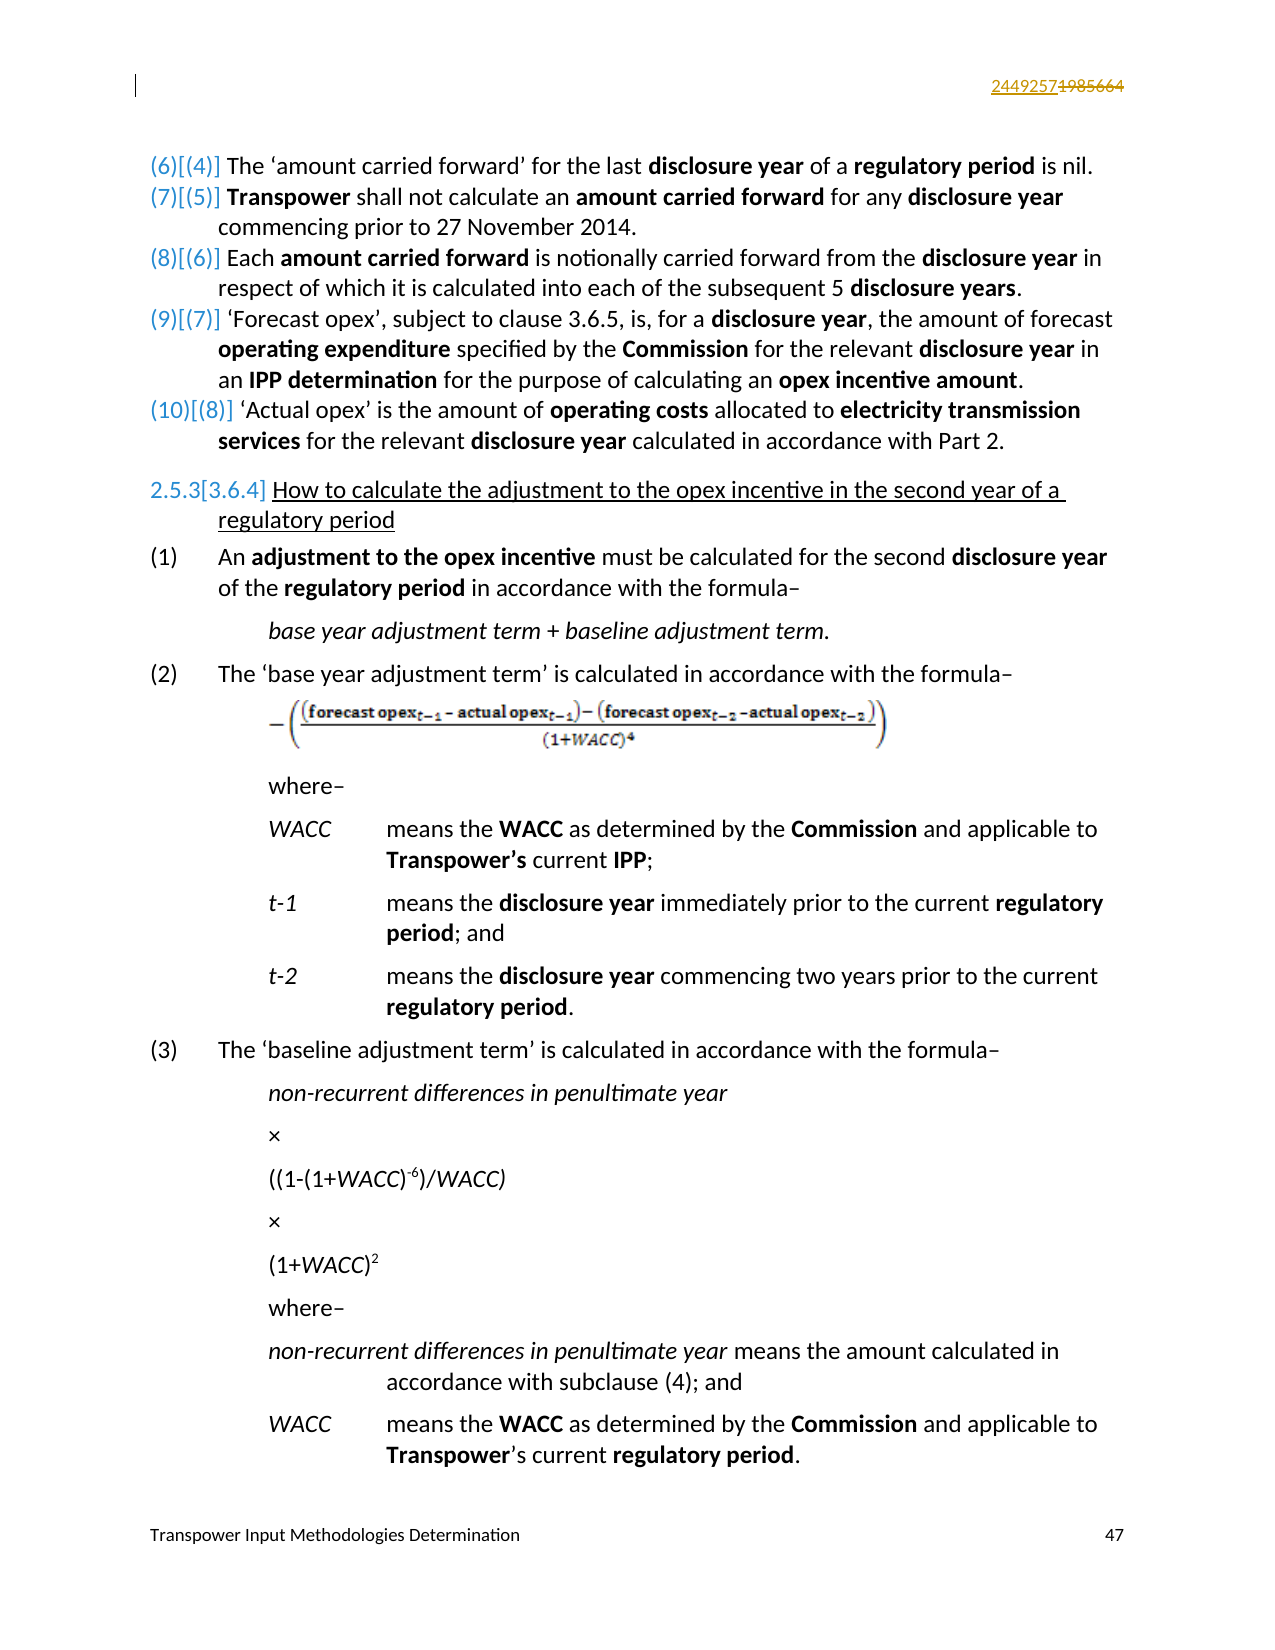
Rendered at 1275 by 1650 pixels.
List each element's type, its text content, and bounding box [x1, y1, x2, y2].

subtitle An adjustment to the opex incentive must be calculated for the second disclosure year of the regulatory period in accordance with the formula– [150, 541, 1125, 602]
text t-1 means the disclosure year immediately prior to the current regulatory period; and [268, 887, 1125, 948]
picture [268, 700, 887, 752]
text base year adjustment term + baseline adjustment term. [268, 615, 1125, 646]
subtitle ‘Actual opex’ is the amount of operating costs allocated to electricity transmission services for the relevant disclosure year calculated in accordance with Part 2. [150, 394, 1125, 455]
text × [268, 1120, 1125, 1151]
text ((1-(1+WACC)-6)/WACC) [268, 1163, 1125, 1193]
subtitle ‘Forecast opex’, subject to clause 3.6.5, is, for a disclosure year, the amount of forecast operating expenditure specified by the Commission for the relevant disclosure year in an IPP determination for the purpose of calculating an opex incentive amount. [150, 303, 1125, 394]
text t-2 means the disclosure year commencing two years prior to the current regulatory period. [268, 960, 1125, 1021]
text non-recurrent differences in penultimate year [268, 1077, 1125, 1107]
subtitle Transpower shall not calculate an amount carried forward for any disclosure year commencing prior to 27 November 2014. [150, 181, 1125, 242]
text where– [268, 770, 1125, 801]
text × [268, 1206, 1125, 1237]
text WACC means the WACC as determined by the Commission and applicable to Transpower’s current IPP; [268, 813, 1125, 874]
text (1+WACC)2 [268, 1249, 1125, 1279]
subtitle Each amount carried forward is notionally carried forward from the disclosure year in respect of which it is calculated into each of the subsequent 5 disclosure years. [150, 242, 1125, 303]
subtitle The ‘amount carried forward’ for the last disclosure year of a regulatory period is nil. [150, 150, 1125, 181]
text where– [268, 1292, 1125, 1323]
subtitle The ‘base year adjustment term’ is calculated in accordance with the formula– [150, 658, 1125, 688]
text non-recurrent differences in penultimate year means the amount calculated in accordance with subclause (4); and [268, 1335, 1125, 1396]
subtitle The ‘baseline adjustment term’ is calculated in accordance with the formula– [150, 1034, 1125, 1064]
subtitle How to calculate the adjustment to the opex incentive in the second year of a regulatory period [150, 474, 1125, 535]
text WACC means the WACC as determined by the Commission and applicable to Transpower’s current regulatory period. [268, 1409, 1125, 1470]
